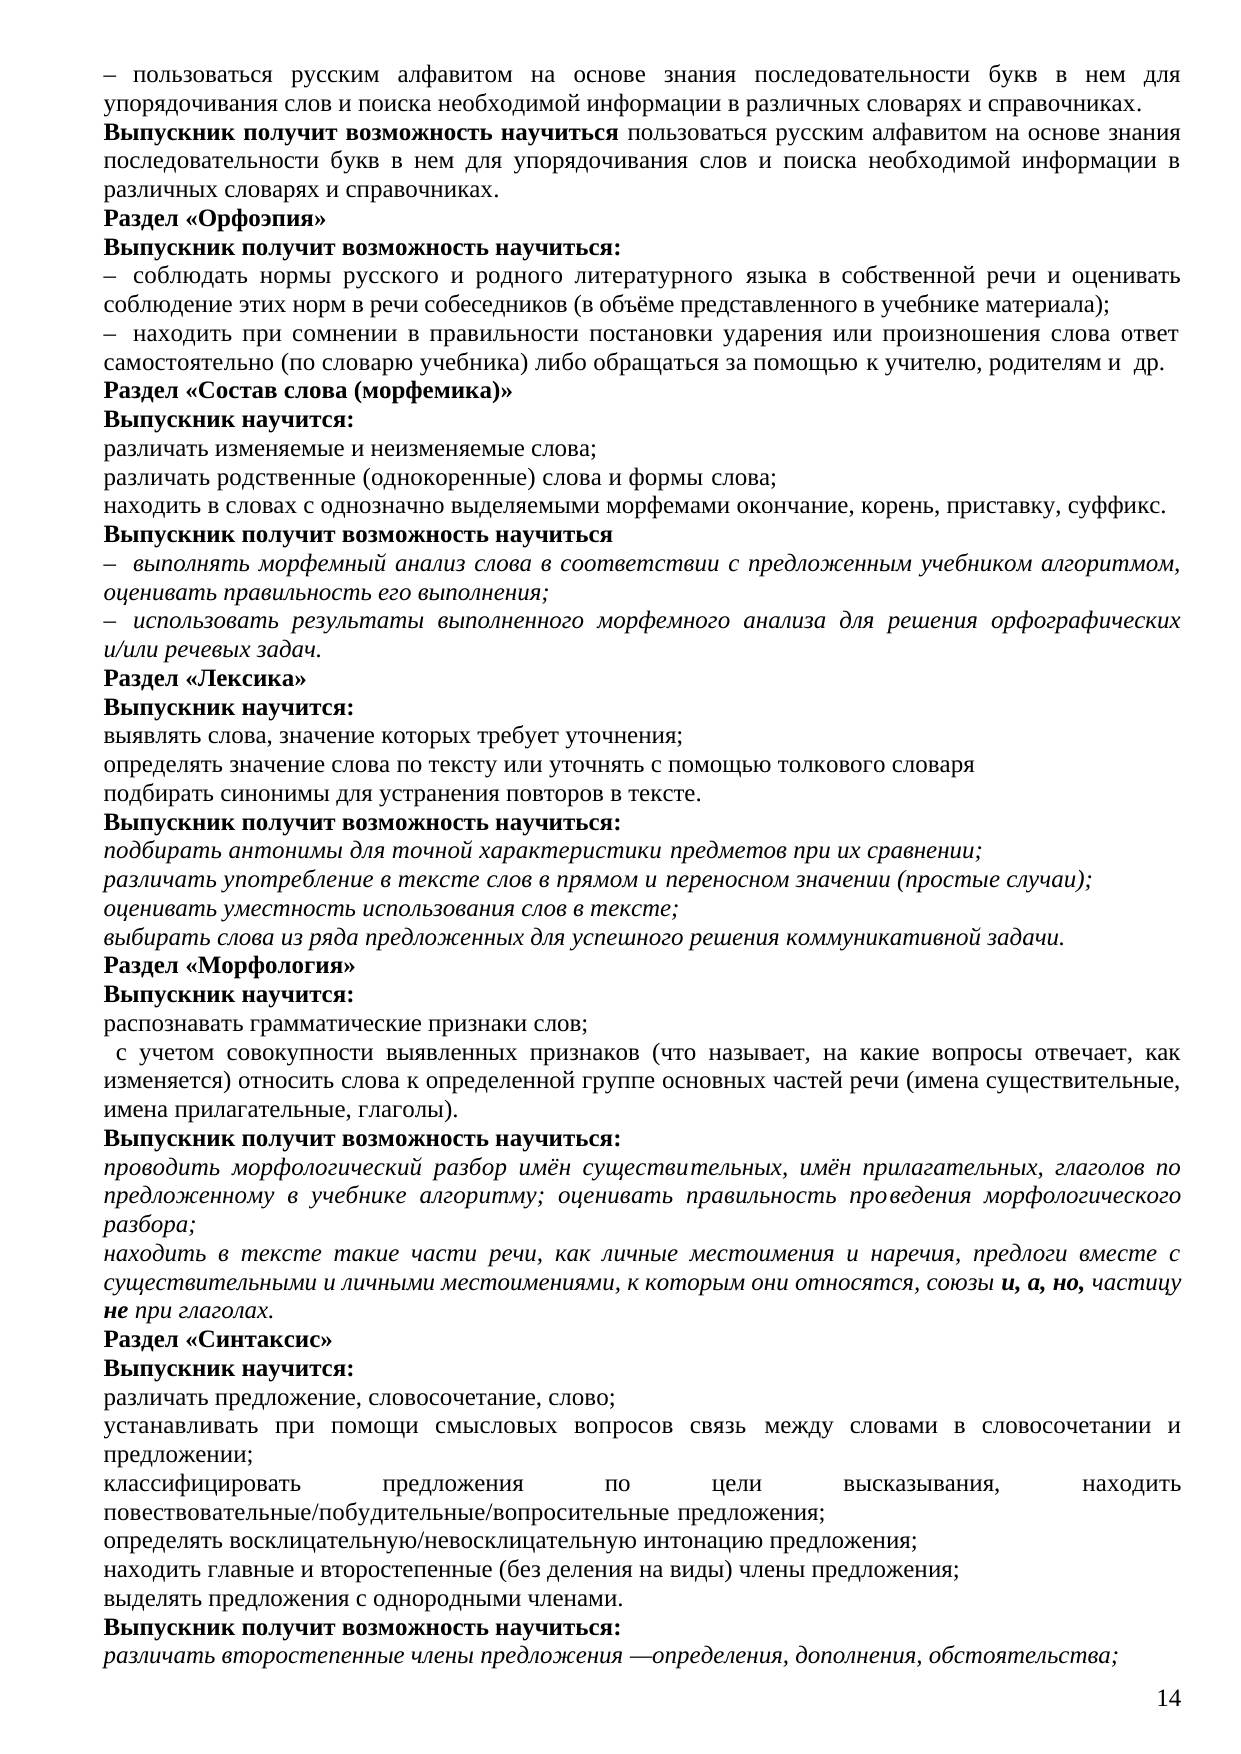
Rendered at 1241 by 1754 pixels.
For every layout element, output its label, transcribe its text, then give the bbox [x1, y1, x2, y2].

text проводить морфологический разбор имён существительных, имён прилагательных, глаголов по предложенному в учебнике алгоритму; оценивать правильность проведения морфологического разбора; [103, 1152, 1181, 1238]
text различать предложение, словосочетание, слово; [103, 1382, 1181, 1410]
text Выпускник получит возможность научиться: [103, 1612, 1181, 1640]
list использовать результаты выполненного морфемного анализа для решения орфографических и/или речевых задач. [103, 605, 1181, 663]
text находить в словах с однозначно выделяемыми морфемами окончание, корень, приставку, суффикс. [103, 490, 1181, 519]
text Выпускник научится: [103, 1353, 1181, 1382]
text различать родственные (однокоренные) слова и формы слова; [103, 462, 1181, 490]
list находить при сомнении в правильности постановки ударения или произношения слова ответ самостоятельно (по словарю учебника) либо обращаться за помощью к учителю, родителям и др. [103, 318, 1181, 375]
text определять восклицательную/невосклицательную интонацию предложения; [103, 1525, 1181, 1554]
list пользоваться русским алфавитом на основе знания последовательности букв в нем для упорядочивания слов и поиска необходимой информации в различных словарях и справочниках. [103, 59, 1181, 117]
text определять значение слова по тексту или уточнять с помощью толкового словаря [103, 749, 1181, 778]
text Раздел «Синтаксис» [103, 1324, 1181, 1353]
text Раздел «Морфология» [103, 950, 1181, 979]
text различать употребление в тексте слов в прямом и переносном значении (простые случаи); [103, 864, 1181, 893]
text Выпускник получит возможность научиться пользоваться русским алфавитом на основе знания последовательности букв в нем для упорядочивания слов и поиска необходимой информации в различных словарях и справочниках. [103, 117, 1181, 203]
list выполнять морфемный анализ слова в соответствии с предложенным учебником алгоритмом, оценивать правильность его выполнения; [103, 548, 1181, 605]
text находить в тексте такие части речи, как личные местоимения и наречия, предлоги вместе с существительными и личными местоимениями, к которым они относятся, союзы и, а, но, частицу не при глаголах. [103, 1238, 1181, 1324]
text устанавливать при помощи смысловых вопросов связь между словами в словосочетании и предложении; [103, 1410, 1181, 1468]
text подбирать синонимы для устранения повторов в тексте. [103, 778, 1181, 807]
list соблюдать нормы русского и родного литературного языка в собственной речи и оценивать соблюдение этих норм в речи собеседников (в объёме представленного в учебнике материала); [103, 260, 1181, 318]
text оценивать уместность использования слов в тексте; [103, 893, 1181, 922]
text Выпускник научится: [103, 404, 1181, 433]
text различать второстепенные члены предложения —определения, дополнения, обстоятельства; [103, 1640, 1181, 1669]
text подбирать антонимы для точной характеристики предметов при их сравнении; [103, 835, 1181, 864]
text различать изменяемые и неизменяемые слова; [103, 433, 1181, 462]
text находить главные и второстепенные (без деления на виды) члены предложения; [103, 1554, 1181, 1583]
text Раздел «Состав слова (морфемика)» [103, 375, 1181, 404]
text выявлять слова, значение которых требует уточнения; [103, 720, 1181, 749]
text Раздел «Орфоэпия» [103, 203, 1181, 232]
text Выпускник научится: [103, 692, 1181, 720]
text Выпускник получит возможность научиться: [103, 232, 1181, 260]
text выбирать слова из ряда предложенных для успешного решения коммуникативной задачи. [103, 922, 1181, 950]
text распознавать грамматические признаки слов; [103, 1008, 1181, 1037]
text Выпускник получит возможность научиться: [103, 1123, 1181, 1152]
text выделять предложения с однородными членами. [103, 1583, 1181, 1612]
text Раздел «Лексика» [103, 663, 1181, 692]
text с учетом совокупности выявленных признаков (что называет, на какие вопросы отвечает, как изменяется) относить слова к определенной группе основных частей речи (имена существительные, имена прилагательные, глаголы). [103, 1037, 1181, 1123]
text Выпускник получит возможность научиться [103, 519, 1181, 548]
text Выпускник получит возможность научиться: [103, 807, 1181, 835]
text Выпускник научится: [103, 979, 1181, 1008]
text классифицировать предложения по цели высказывания, находить повествовательные/побудительные/вопросительные предложения; [103, 1468, 1181, 1525]
